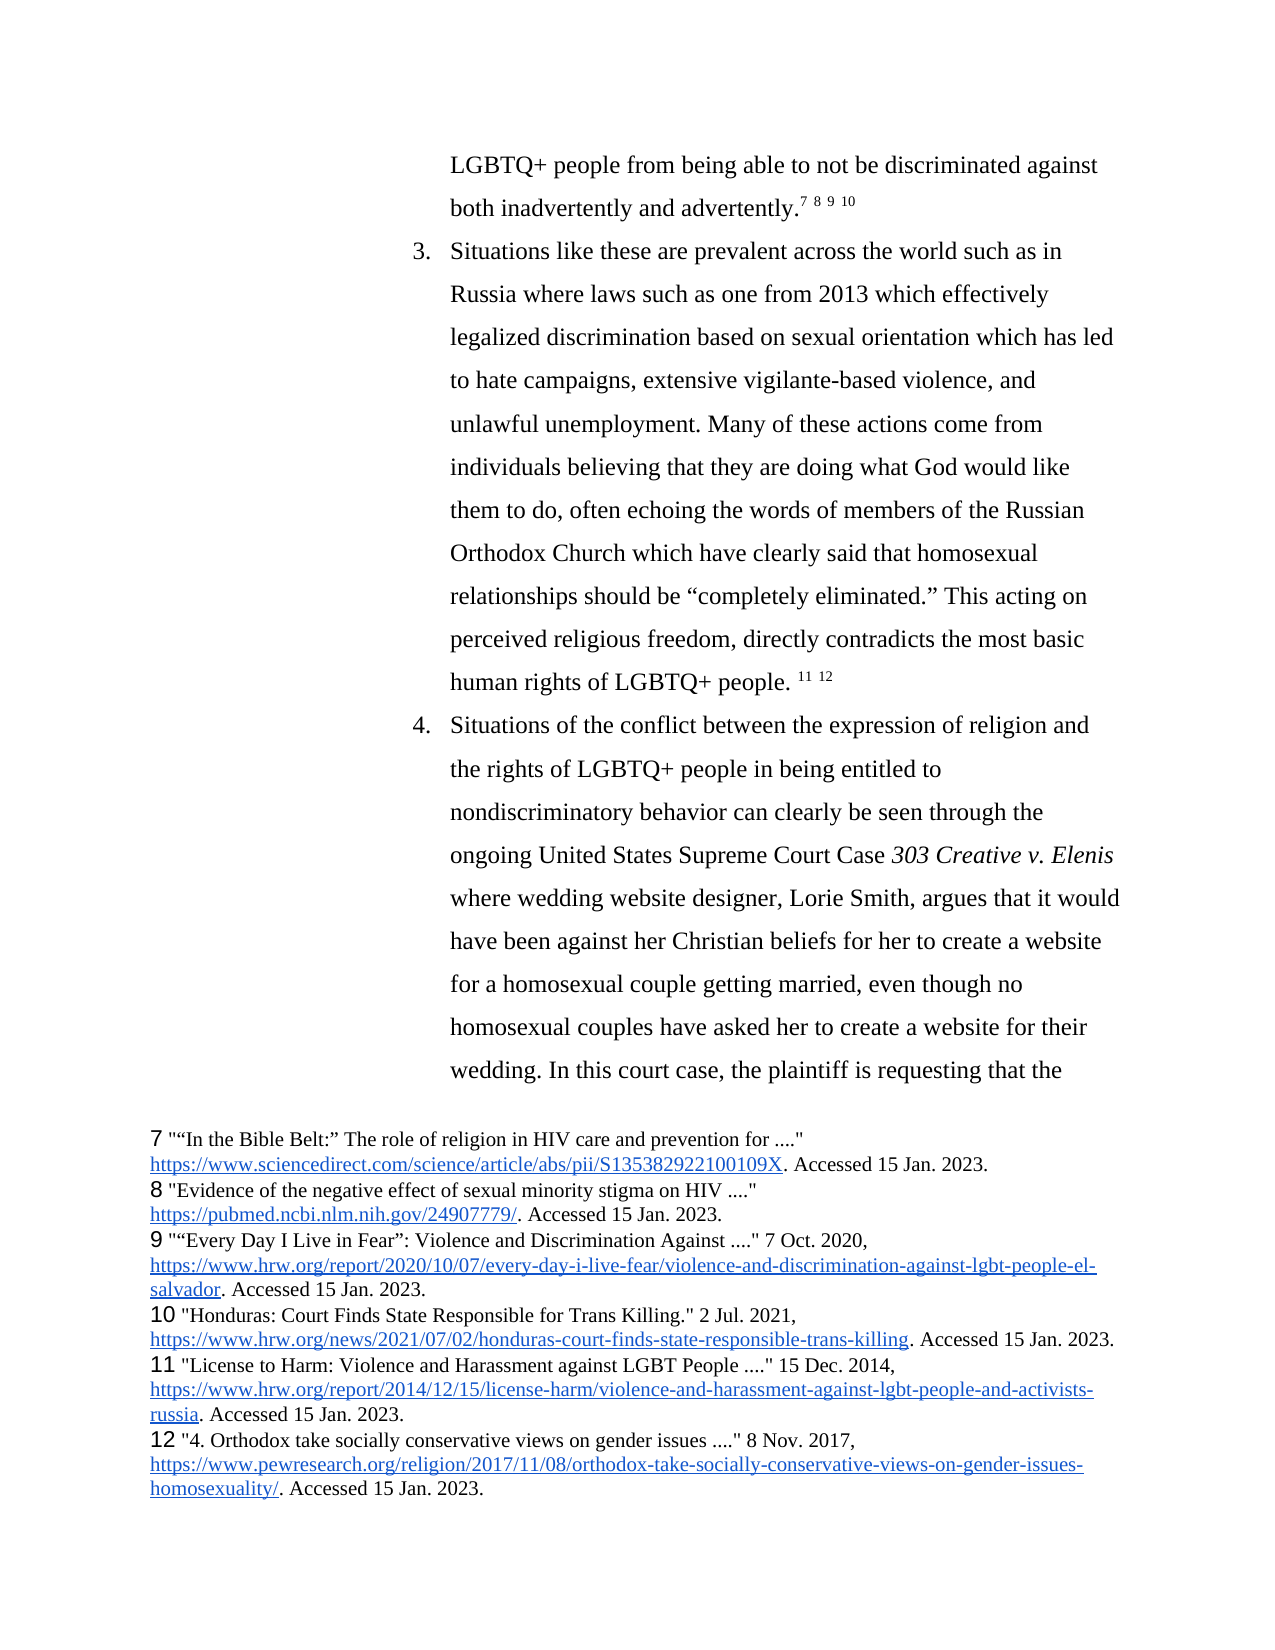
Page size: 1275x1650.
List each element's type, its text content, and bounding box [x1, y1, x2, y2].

list Situations like these are prevalent across the world such as in Russia where laws such as one from 2013 which effectively legalized discrimination based on sexual orientation which has led to hate campaigns, extensive vigilante-based violence, and unlawful unemployment. Many of these actions come from individuals believing that they are doing what God would like them to do, often echoing the words of members of the Russian Orthodox Church which have clearly said that homosexual relationships should be “completely eliminated.” This acting on perceived religious freedom, directly contradicts the most basic human rights of LGBTQ+ people. [412, 236, 1125, 696]
list Situations of the conflict between the expression of religion and the rights of LGBTQ+ people in being entitled to nondiscriminatory behavior can clearly be seen through the ongoing United States Supreme Court Case 303 Creative v. Elenis where wedding website designer, Lorie Smith, argues that it would have been against her Christian beliefs for her to create a website for a homosexual couple getting married, even though no homosexual couples have asked her to create a website for their wedding. In this court case, the plaintiff is requesting that the Supreme Court overturn Colorado’s anti-discrimination which would theoretically allow her to deny service to LGBTQ+ couples. [412, 711, 1125, 1084]
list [412, 150, 1125, 222]
